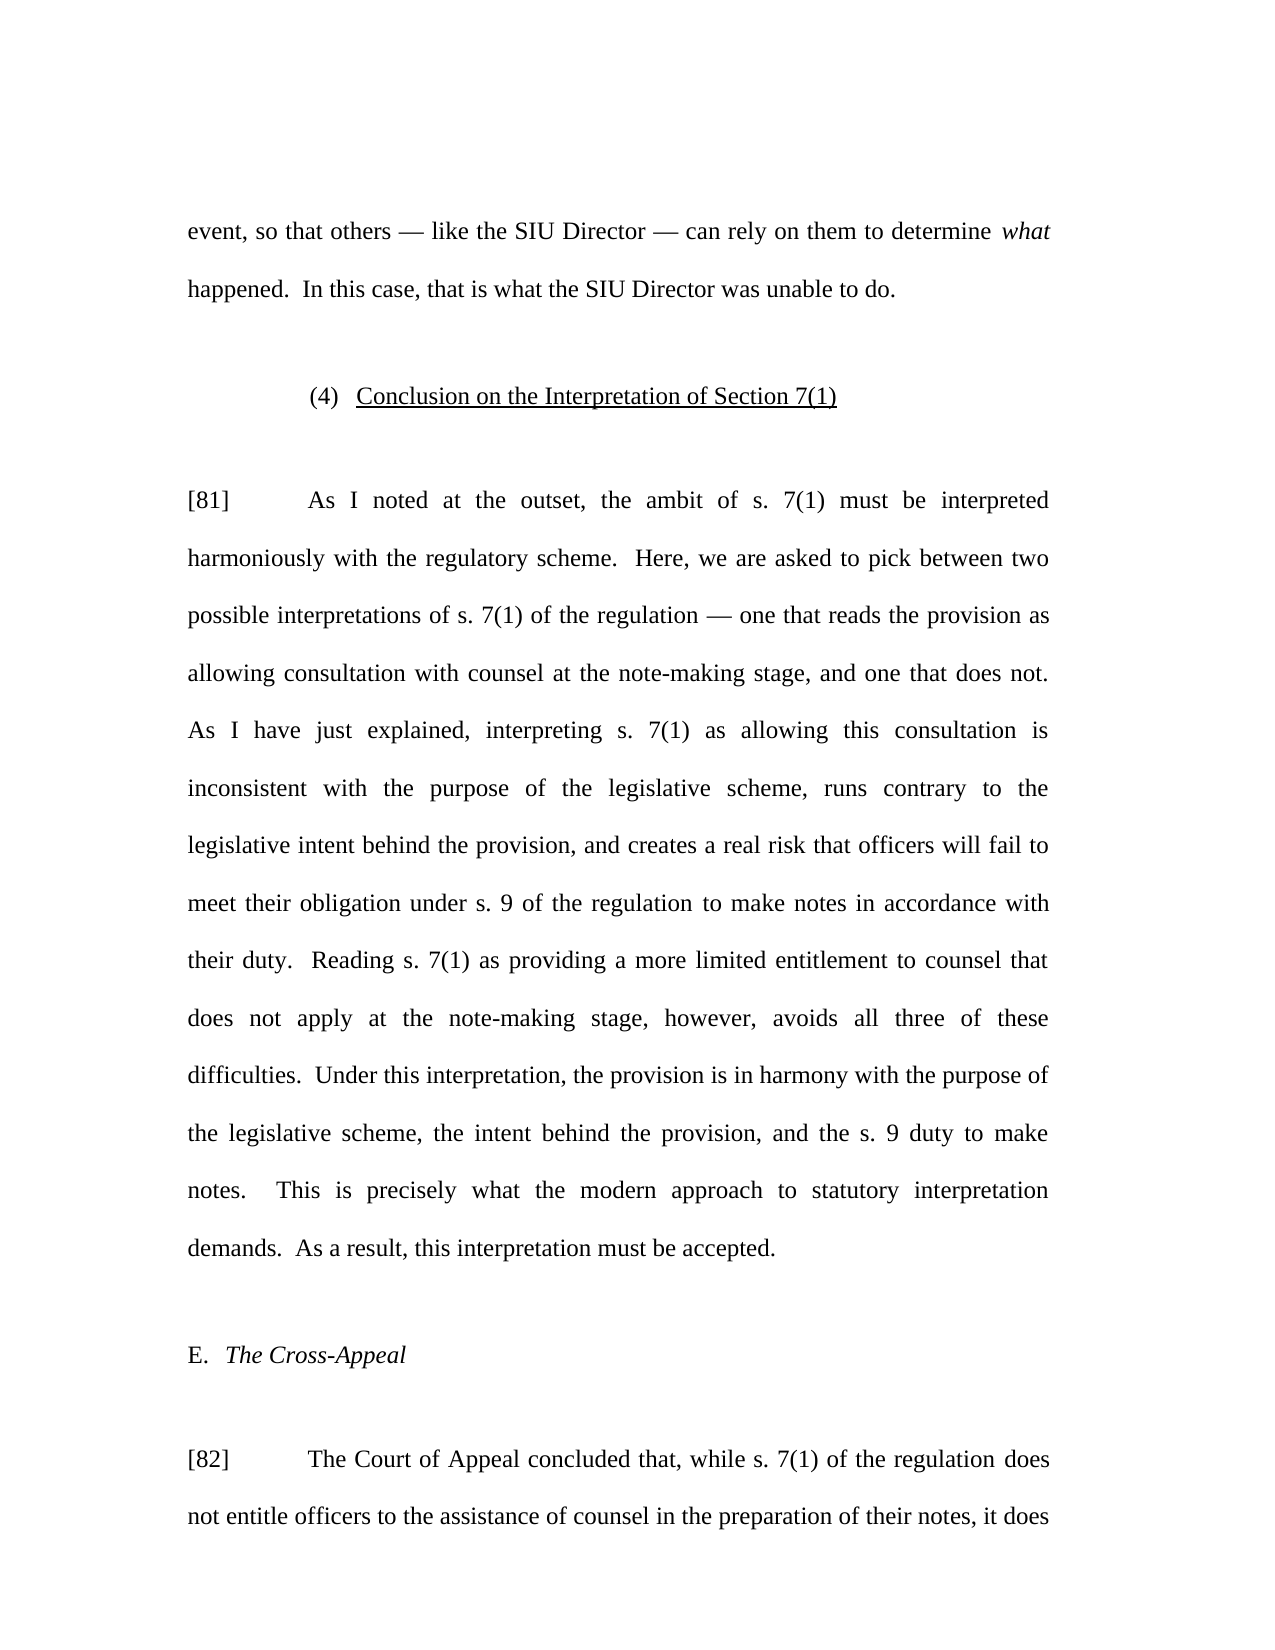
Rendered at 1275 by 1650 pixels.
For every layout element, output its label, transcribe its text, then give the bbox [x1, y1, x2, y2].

title E. The Cross-Appeal [187, 1340, 1050, 1369]
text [187, 1444, 1050, 1530]
title (4) Conclusion on the Interpretation of Section 7(1) [309, 381, 1050, 410]
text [187, 216, 1050, 303]
text As I noted at the outset, the ambit of s. 7(1) must be interpreted harmoniously with the regulatory scheme. Here, we are asked to pick between two possible interpretations of s. 7(1) of the regulation — one that reads the provision as allowing consultation with counsel at the note-making stage, and one that does not. As I have just explained, interpreting s. 7(1) as allowing this consultation is inconsistent with the purpose of the legislative scheme, runs contrary to the legislative intent behind the provision, and creates a real risk that officers will fail to meet their obligation under s. 9 of the regulation to make notes in accordance with their duty. Reading s. 7(1) as providing a more limited entitlement to counsel that does not apply at the note-making stage, however, avoids all three of these difficulties. Under this interpretation, the provision is in harmony with the purpose of the legislative scheme, the intent behind the provision, and the s. 9 duty to make notes. This is precisely what the modern approach to statutory interpretation demands. As a result, this interpretation must be accepted. [187, 485, 1050, 1261]
